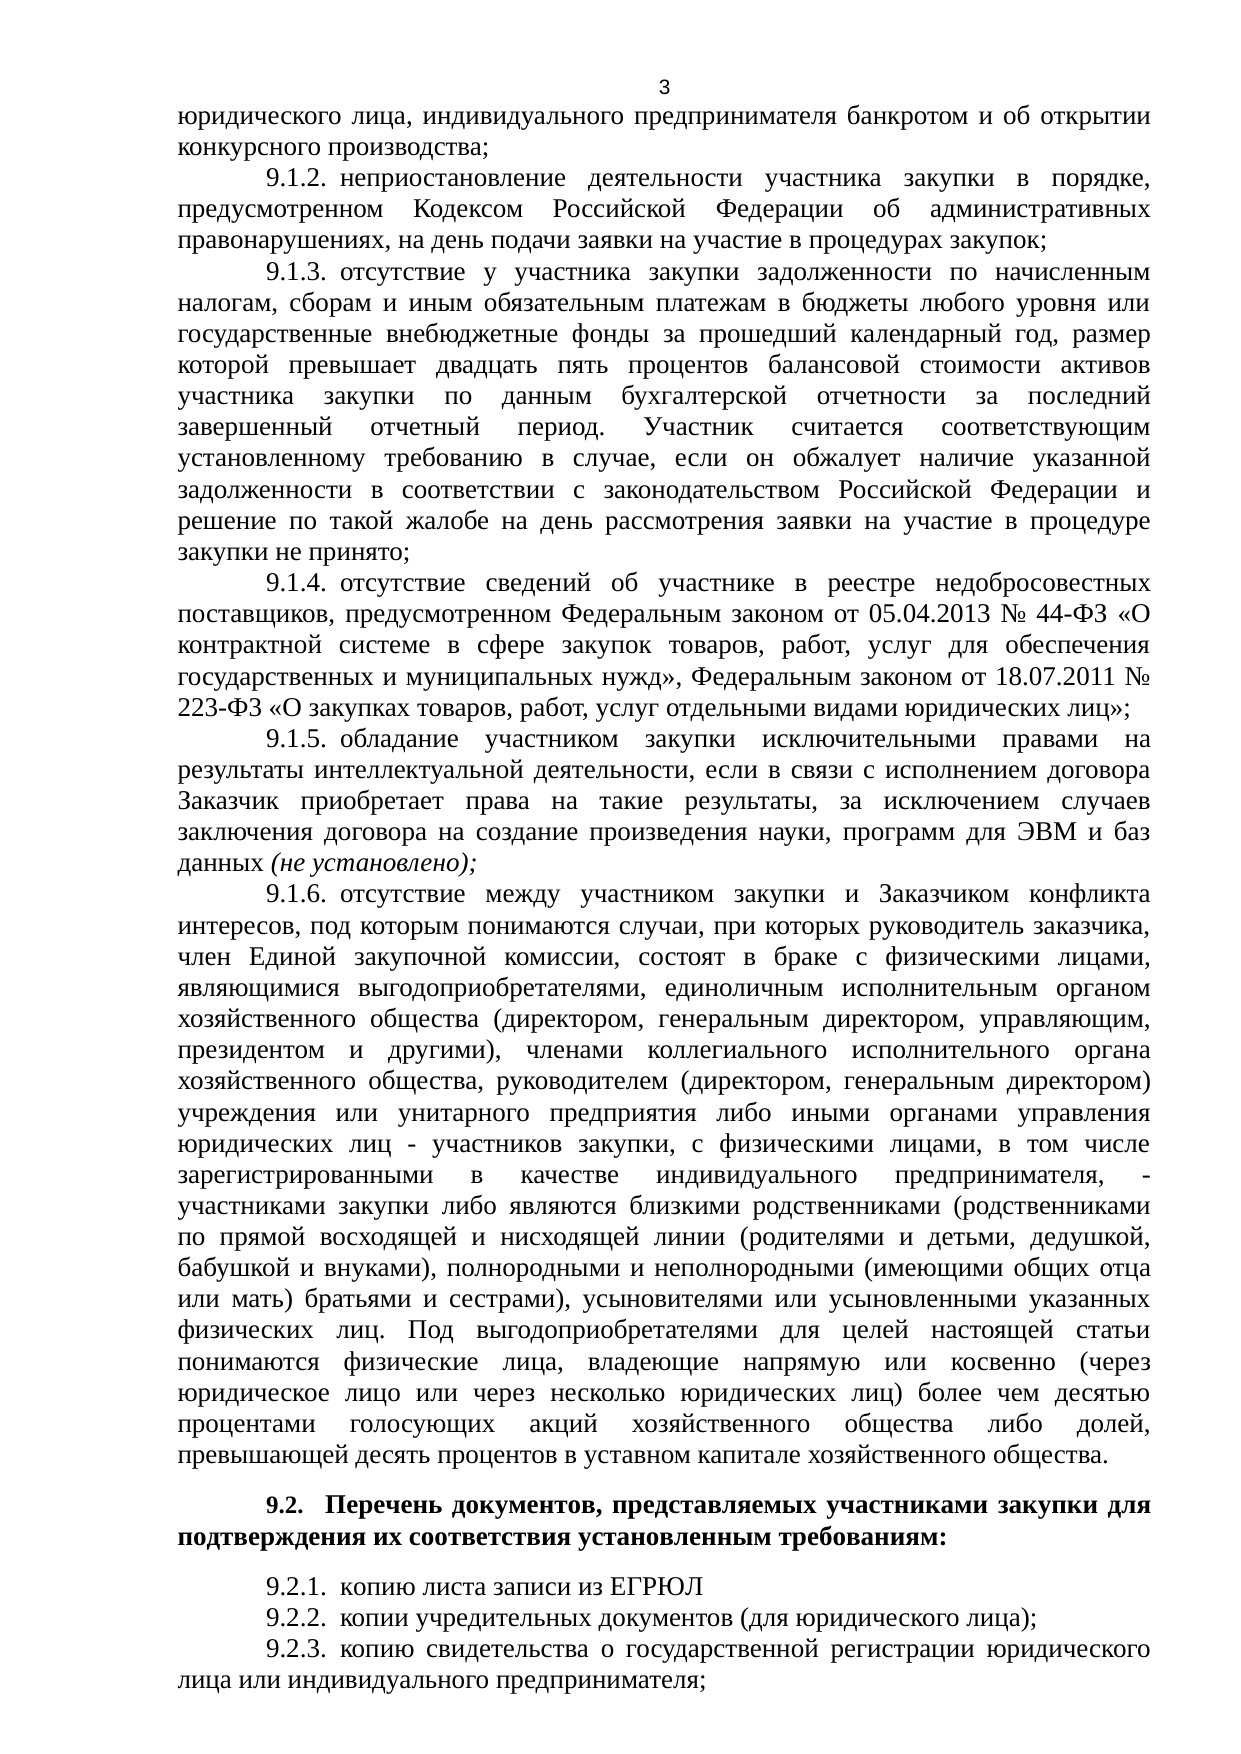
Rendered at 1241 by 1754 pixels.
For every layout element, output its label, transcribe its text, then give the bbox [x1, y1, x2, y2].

list отсутствие сведений об участнике в реестре недобросовестных поставщиков, предусмотренном Федеральным законом от 05.04.2013 № 44-ФЗ «О контрактной системе в сфере закупок товаров, работ, услуг для обеспечения государственных и муниципальных нужд», Федеральным законом от 18.07.2011 № 223-Ф3 «О закупках товаров, работ, услуг отдельными видами юридических лиц»; [177, 566, 1152, 722]
list копию свидетельства о государственной регистрации юридического лица или индивидуального предпринимателя; [177, 1632, 1152, 1694]
list Перечень документов, представляемых участниками закупки для подтверждения их соответствия установленным требованиям: [177, 1488, 1152, 1551]
list неприостановление деятельности участника закупки в порядке, предусмотренном Кодексом Российской Федерации об административных правонарушениях, на день подачи заявки на участие в процедурах закупок; [177, 161, 1152, 255]
list копии учредительных документов (для юридического лица); [177, 1601, 1152, 1632]
list отсутствие между участником закупки и Заказчиком конфликта интересов, под которым понимаются случаи, при которых руководитель заказчика, член Единой закупочной комиссии, состоят в браке с физическими лицами, являющимися выгодоприобретателями, единоличным исполнительным органом хозяйственного общества (директором, генеральным директором, управляющим, президентом и другими), членами коллегиального исполнительного органа хозяйственного общества, руководителем (директором, генеральным директором) учреждения или унитарного предприятия либо иными органами управления юридических лиц - участников закупки, с физическими лицами, в том числе зарегистрированными в качестве индивидуального предпринимателя, - участниками закупки либо являются близкими родственниками (родственниками по прямой восходящей и нисходящей линии (родителями и детьми, дедушкой, бабушкой и внуками), полнородными и неполнородными (имеющими общих отца или мать) братьями и сестрами), усыновителями или усыновленными указанных физических лиц. Под выгодоприобретателями для целей настоящей статьи понимаются физические лица, владеющие напрямую или косвенно (через юридическое лицо или через несколько юридических лиц) более чем десятью процентами голосующих акций хозяйственного общества либо долей, превышающей десять процентов в уставном капитале хозяйственного общества. [177, 878, 1152, 1469]
list копию листа записи из ЕГРЮЛ [177, 1570, 1152, 1601]
list отсутствие у участника закупки задолженности по начисленным налогам, сборам и иным обязательным платежам в бюджеты любого уровня или государственные внебюджетные фонды за прошедший календарный год, размер которой превышает двадцать пять процентов балансовой стоимости активов участника закупки по данным бухгалтерской отчетности за последний завершенный отчетный период. Участник считается соответствующим установленному требованию в случае, если он обжалует наличие указанной задолженности в соответствии с законодательством Российской Федерации и решение по такой жалобе на день рассмотрения заявки на участие в процедуре закупки не принято; [177, 255, 1152, 566]
list обладание участником закупки исключительными правами на результаты интеллектуальной деятельности, если в связи с исполнением договора Заказчик приобретает права на такие результаты, за исключением случаев заключения договора на создание произведения науки, программ для ЭВМ и баз данных (не установлено); [177, 722, 1152, 878]
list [177, 99, 1152, 161]
